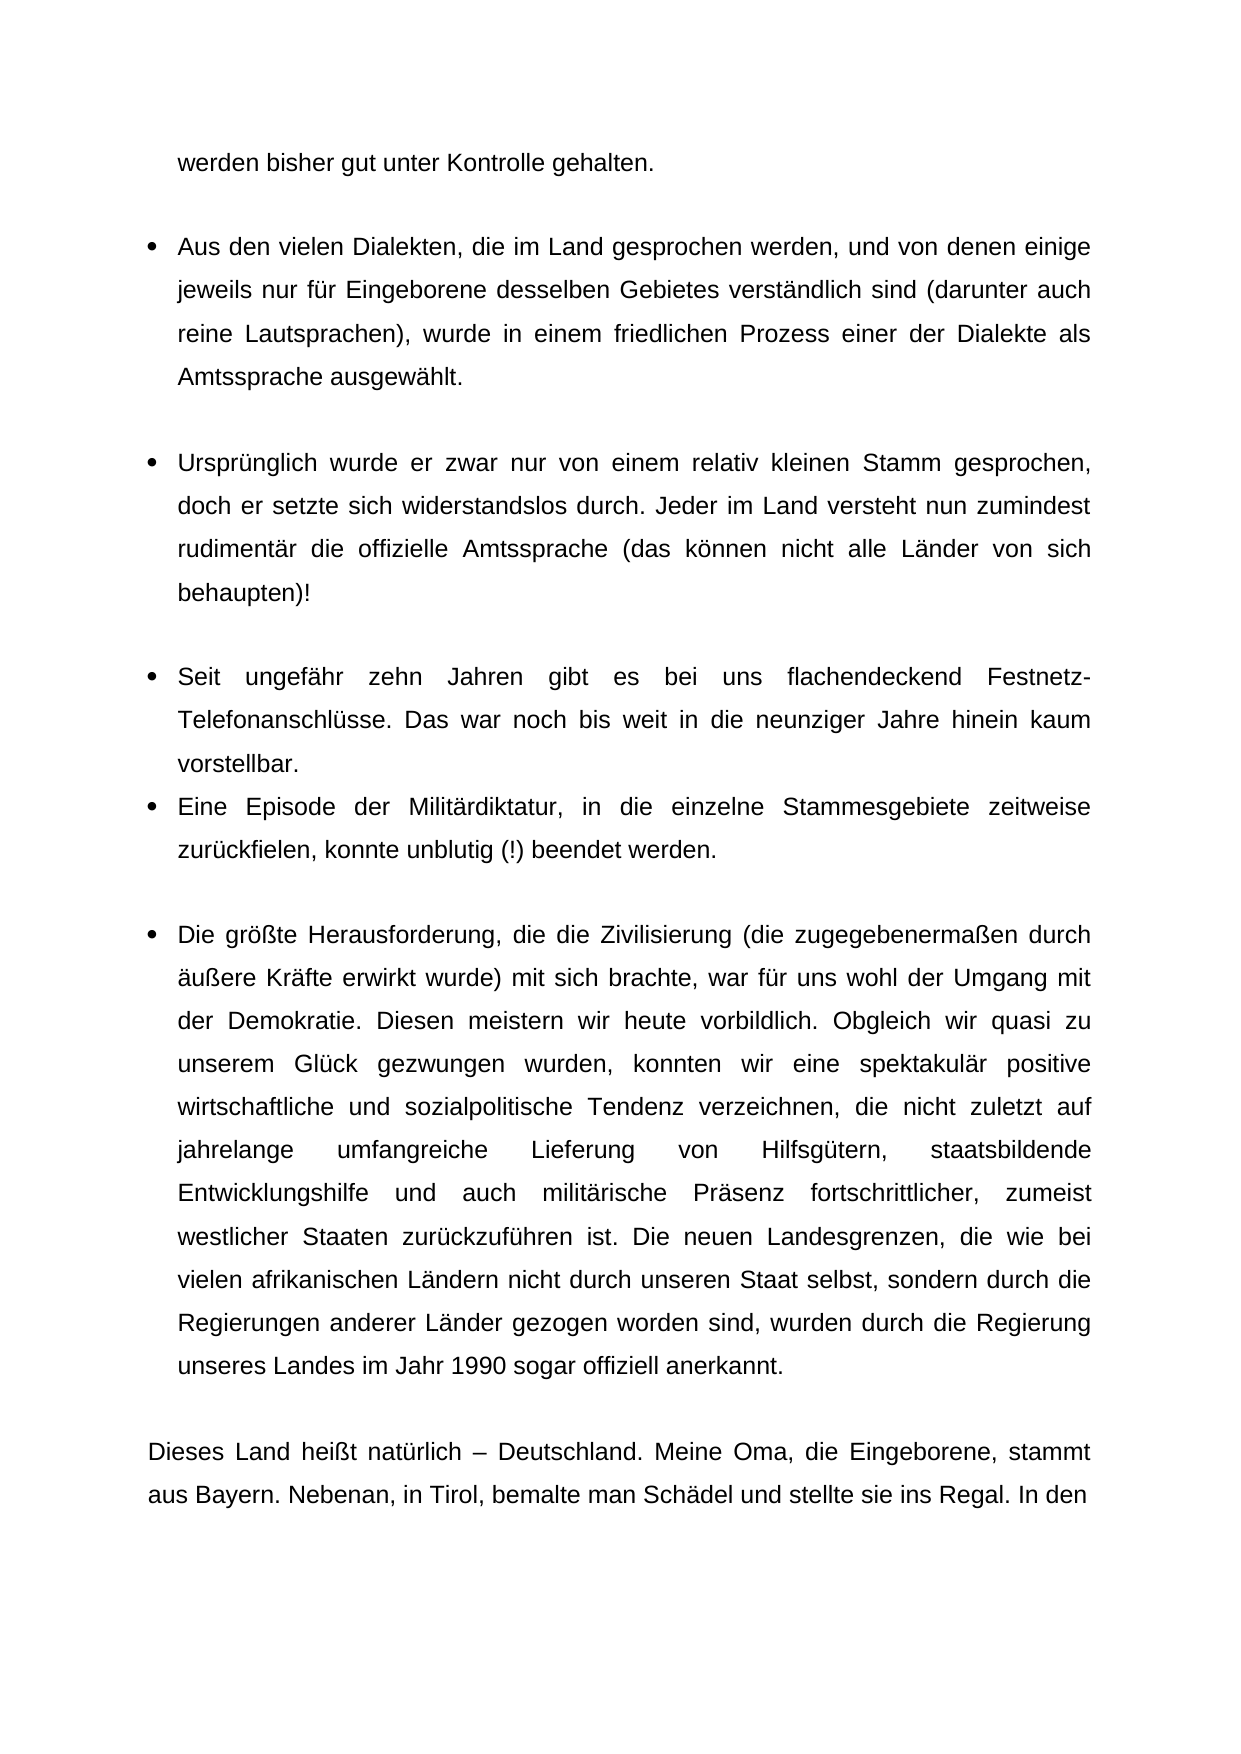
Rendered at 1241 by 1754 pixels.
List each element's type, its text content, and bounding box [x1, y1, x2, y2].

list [148, 148, 1093, 218]
list Eine Episode der Militärdiktatur, in die einzelne Stammesgebiete zeitweise zurückfielen, konnte unblutig (!) beendet werden. [148, 792, 1093, 906]
list Die größte Herausforderung, die die Zivilisierung (die zugegebenermaßen durch äußere Kräfte erwirkt wurde) mit sich brachte, war für uns wohl der Umgang mit der Demokratie. Diesen meistern wir heute vorbildlich. Obgleich wir quasi zu unserem Glück gezwungen wurden, konnten wir eine spektakulär positive wirtschaftliche und sozialpolitische Tendenz verzeichnen, die nicht zuletzt auf jahrelange umfangreiche Lieferung von Hilfsgütern, staatsbildende Entwicklungshilfe und auch militärische Präsenz fortschrittlicher, zumeist westlicher Staaten zurückzuführen ist. Die neuen Landesgrenzen, die wie bei vielen afrikanischen Ländern nicht durch unseren Staat selbst, sondern durch die Regierungen anderer Länder gezogen worden sind, wurden durch die Regierung unseres Landes im Jahr 1990 sogar offiziell anerkannt. [148, 919, 1093, 1380]
text Dieses Land heißt natürlich – Deutschland. Meine Oma, die Eingeborene, stammt aus Bayern. Nebenan, in Tirol, bemalte man Schädel und stellte sie ins Regal. In den [148, 1437, 1093, 1509]
list Seit ungefähr zehn Jahren gibt es bei uns flachendeckend Festnetz-Telefonanschlüsse. Das war noch bis weit in die neunziger Jahre hinein kaum vorstellbar. [148, 662, 1093, 777]
list Ursprünglich wurde er zwar nur von einem relativ kleinen Stamm gesprochen, doch er setzte sich widerstandslos durch. Jeder im Land versteht nun zumindest rudimentär die offizielle Amtssprache (das können nicht alle Länder von sich behaupten)! [148, 448, 1093, 648]
list Aus den vielen Dialekten, die im Land gesprochen werden, und von denen einige jeweils nur für Eingeborene desselben Gebietes verständlich sind (darunter auch reine Lautsprachen), wurde in einem friedlichen Prozess einer der Dialekte als Amtssprache ausgewählt. [148, 232, 1093, 391]
